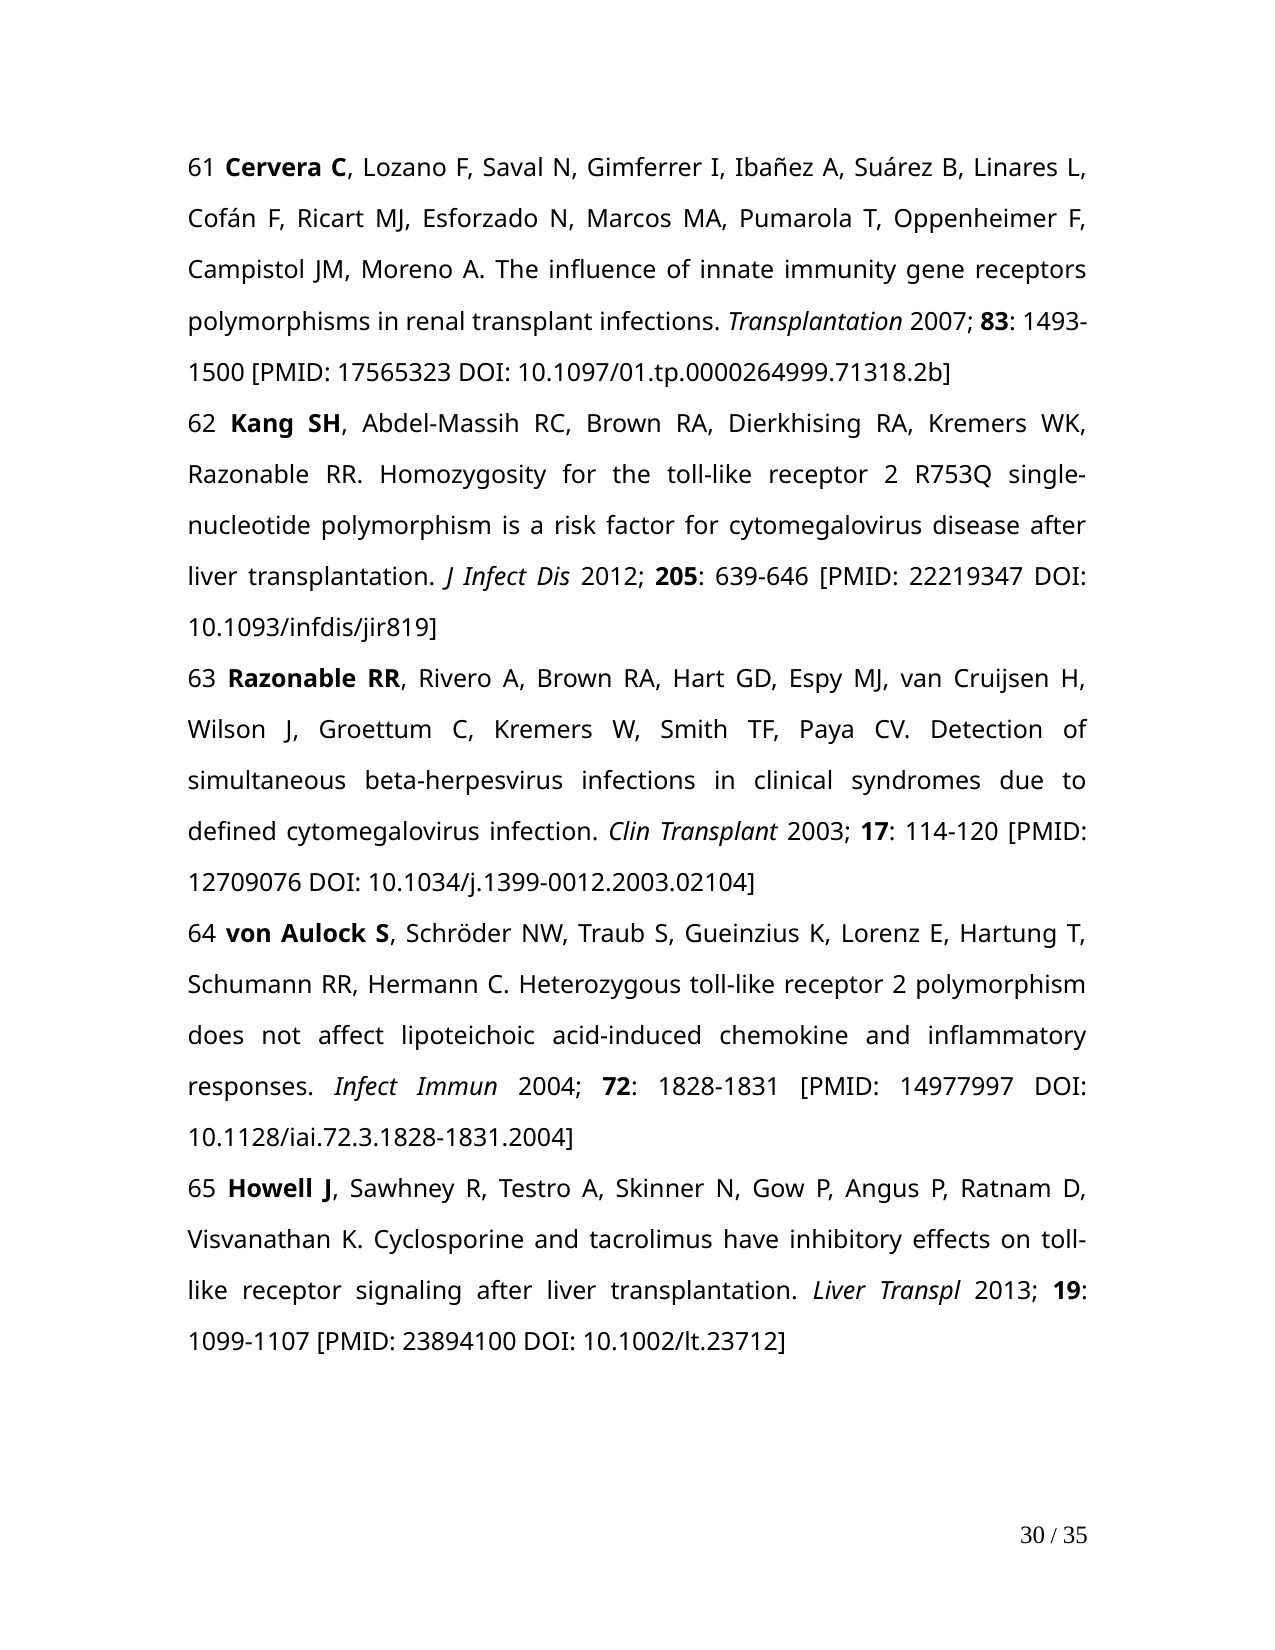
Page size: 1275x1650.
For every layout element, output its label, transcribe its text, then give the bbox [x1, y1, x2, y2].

text 61 Cervera C, Lozano F, Saval N, Gimferrer I, Ibañez A, Suárez B, Linares L, Cofán F, Ricart MJ, Esforzado N, Marcos MA, Pumarola T, Oppenheimer F, Campistol JM, Moreno A. The influence of innate immunity gene receptors polymorphisms in renal transplant infections. Transplantation 2007; 83: 1493-1500 [PMID: 17565323 DOI: 10.1097/01.tp.0000264999.71318.2b] [187, 150, 1087, 388]
text 62 Kang SH, Abdel-Massih RC, Brown RA, Dierkhising RA, Kremers WK, Razonable RR. Homozygosity for the toll-like receptor 2 R753Q single-nucleotide polymorphism is a risk factor for cytomegalovirus disease after liver transplantation. J Infect Dis 2012; 205: 639-646 [PMID: 22219347 DOI: 10.1093/infdis/jir819] [187, 405, 1087, 643]
text 65 Howell J, Sawhney R, Testro A, Skinner N, Gow P, Angus P, Ratnam D, Visvanathan K. Cyclosporine and tacrolimus have inhibitory effects on toll-like receptor signaling after liver transplantation. Liver Transpl 2013; 19: 1099-1107 [PMID: 23894100 DOI: 10.1002/lt.23712] [187, 1171, 1087, 1358]
text 63 Razonable RR, Rivero A, Brown RA, Hart GD, Espy MJ, van Cruijsen H, Wilson J, Groettum C, Kremers W, Smith TF, Paya CV. Detection of simultaneous beta-herpesvirus infections in clinical syndromes due to defined cytomegalovirus infection. Clin Transplant 2003; 17: 114-120 [PMID: 12709076 DOI: 10.1034/j.1399-0012.2003.02104] [187, 660, 1087, 899]
text 64 von Aulock S, Schröder NW, Traub S, Gueinzius K, Lorenz E, Hartung T, Schumann RR, Hermann C. Heterozygous toll-like receptor 2 polymorphism does not affect lipoteichoic acid-induced chemokine and inflammatory responses. Infect Immun 2004; 72: 1828-1831 [PMID: 14977997 DOI: 10.1128/iai.72.3.1828-1831.2004] [187, 916, 1087, 1154]
